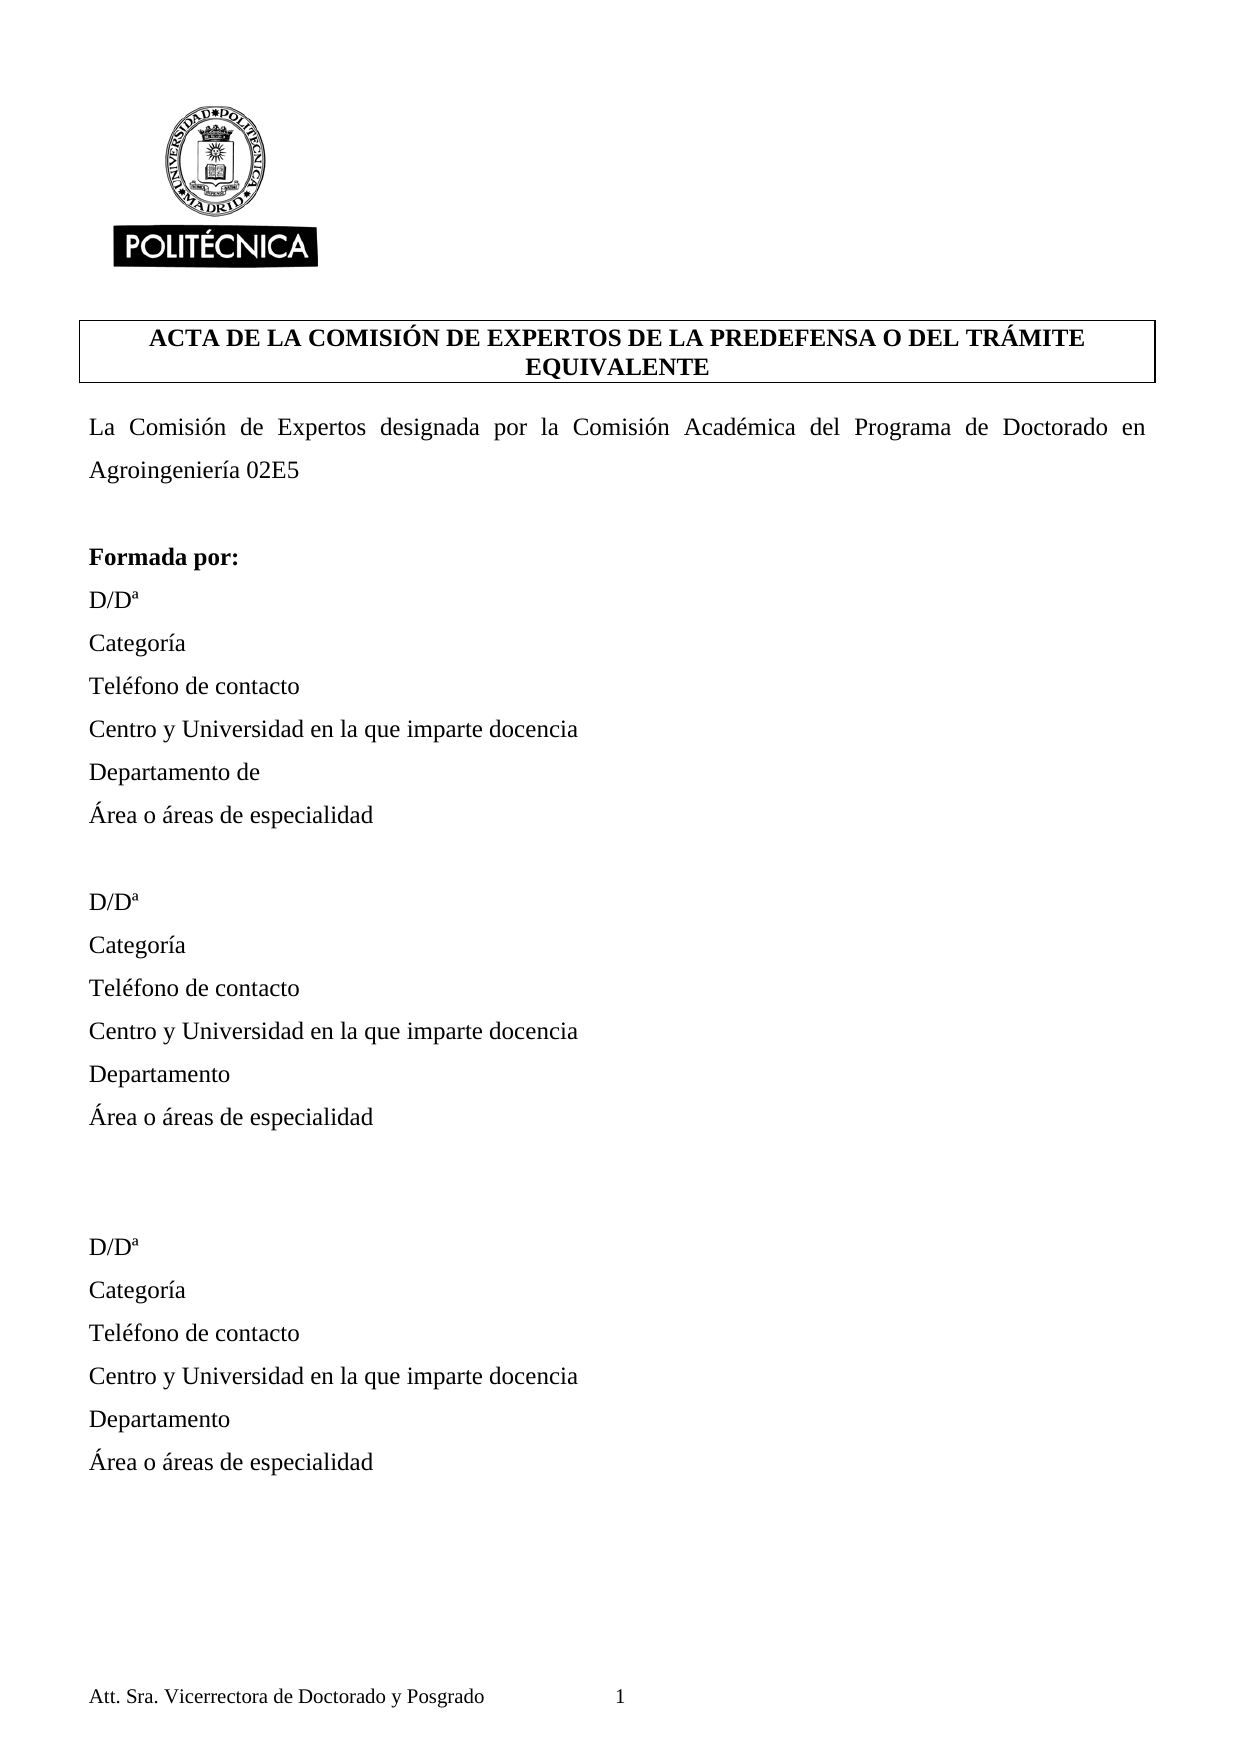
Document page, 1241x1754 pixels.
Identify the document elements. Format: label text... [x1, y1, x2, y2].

text Área o áreas de especialidad [89, 1102, 1146, 1131]
text Centro y Universidad en la que imparte docencia [89, 714, 1146, 743]
text Centro y Universidad en la que imparte docencia [89, 1361, 1146, 1390]
text Categoría [89, 1275, 1146, 1303]
text Área o áreas de especialidad [89, 1447, 1146, 1476]
text Teléfono de contacto [89, 1318, 1146, 1347]
text Área o áreas de especialidad [89, 800, 1146, 829]
text Departamento [89, 1404, 1146, 1433]
text Categoría [89, 930, 1146, 958]
text Teléfono de contacto [89, 973, 1146, 1002]
text D/Dª [89, 887, 1146, 915]
text Teléfono de contacto [89, 671, 1146, 700]
text Centro y Universidad en la que imparte docencia [89, 1016, 1146, 1045]
picture [102, 94, 328, 275]
text Departamento [89, 1059, 1146, 1088]
text Departamento de [89, 757, 1146, 786]
text D/Dª [89, 585, 1146, 613]
text Categoría [89, 628, 1146, 657]
text Formada por: [89, 542, 1146, 570]
text La Comisión de Expertos designada por la Comisión Académica del Programa de Doctorado en Agroingeniería 02E5 [89, 412, 1146, 484]
text D/Dª [89, 1232, 1146, 1260]
subtitle ACTA DE EXPERTOS DE DEL TRÁMITE EQUIVALENTE [80, 321, 1154, 382]
